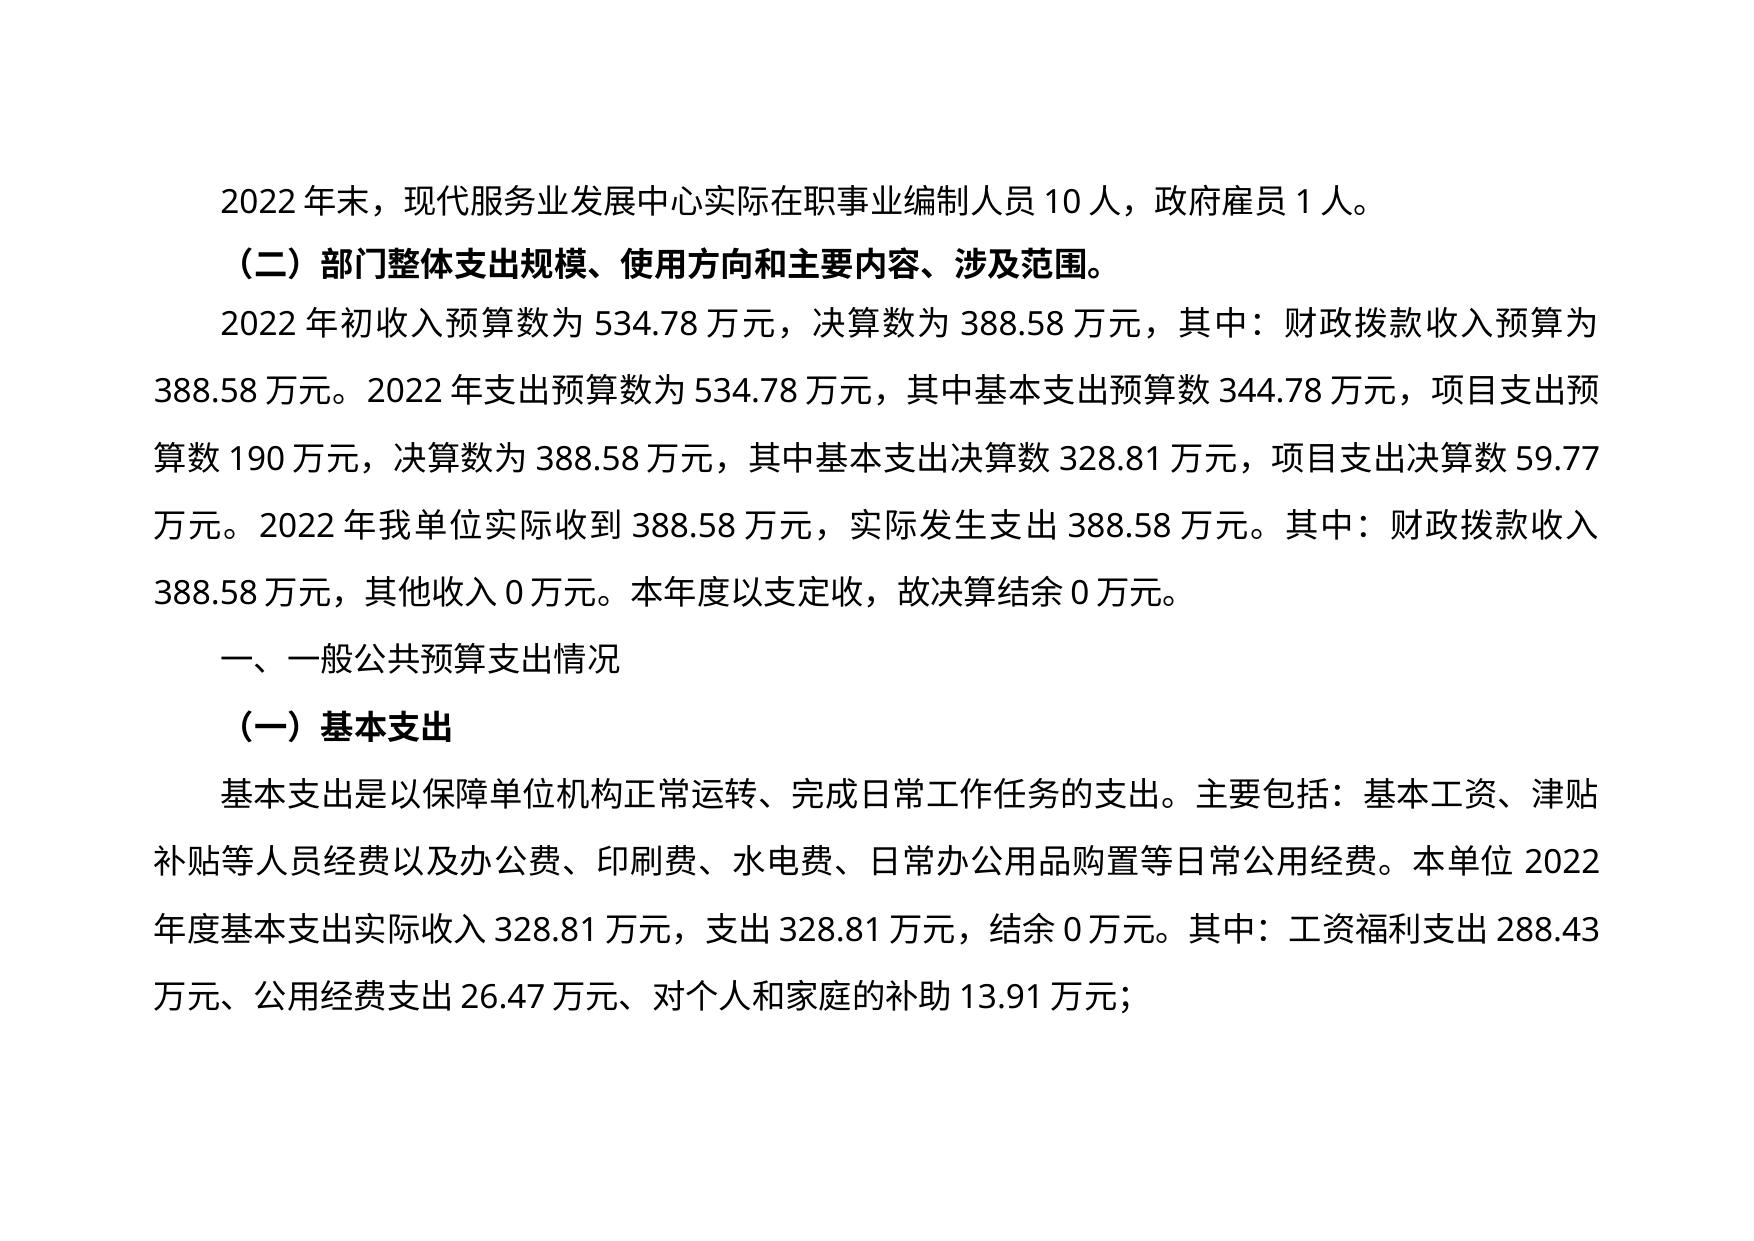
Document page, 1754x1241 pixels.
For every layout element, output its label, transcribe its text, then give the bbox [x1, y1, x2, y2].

list 一般公共预算支出情况 [153, 624, 1600, 691]
text 2022年初收入预算数为534.78万元，决算数为388.58万元，其中：财政拨款收入预算为388.58万元。2022年支出预算数为534.78万元，其中基本支出预算数344.78万元，项目支出预算数190万元，决算数为388.58万元，其中基本支出决算数328.81万元，项目支出决算数59.77万元。2022年我单位实际收到388.58万元，实际发生支出388.58万元。其中：财政拨款收入388.58万元，其他收入0万元。本年度以支定收，故决算结余0万元。 [153, 287, 1600, 624]
text 基本支出是以保障单位机构正常运转、完成日常工作任务的支出。主要包括：基本工资、津贴补贴等人员经费以及办公费、印刷费、水电费、日常办公用品购置等日常公用经费。本单位2022年度基本支出实际收入328.81万元，支出328.81万元，结余0万元。其中：工资福利支出288.43万元、公用经费支出26.47万元、对个人和家庭的补助13.91万元； [153, 758, 1600, 1027]
text （一）基本支出 [153, 691, 1600, 758]
list 部门整体支出规模、使用方向和主要内容、涉及范围。 [153, 233, 1600, 287]
text 2022年末，现代服务业发展中心实际在职事业编制人员10人，政府雇员1人。 [153, 166, 1600, 233]
